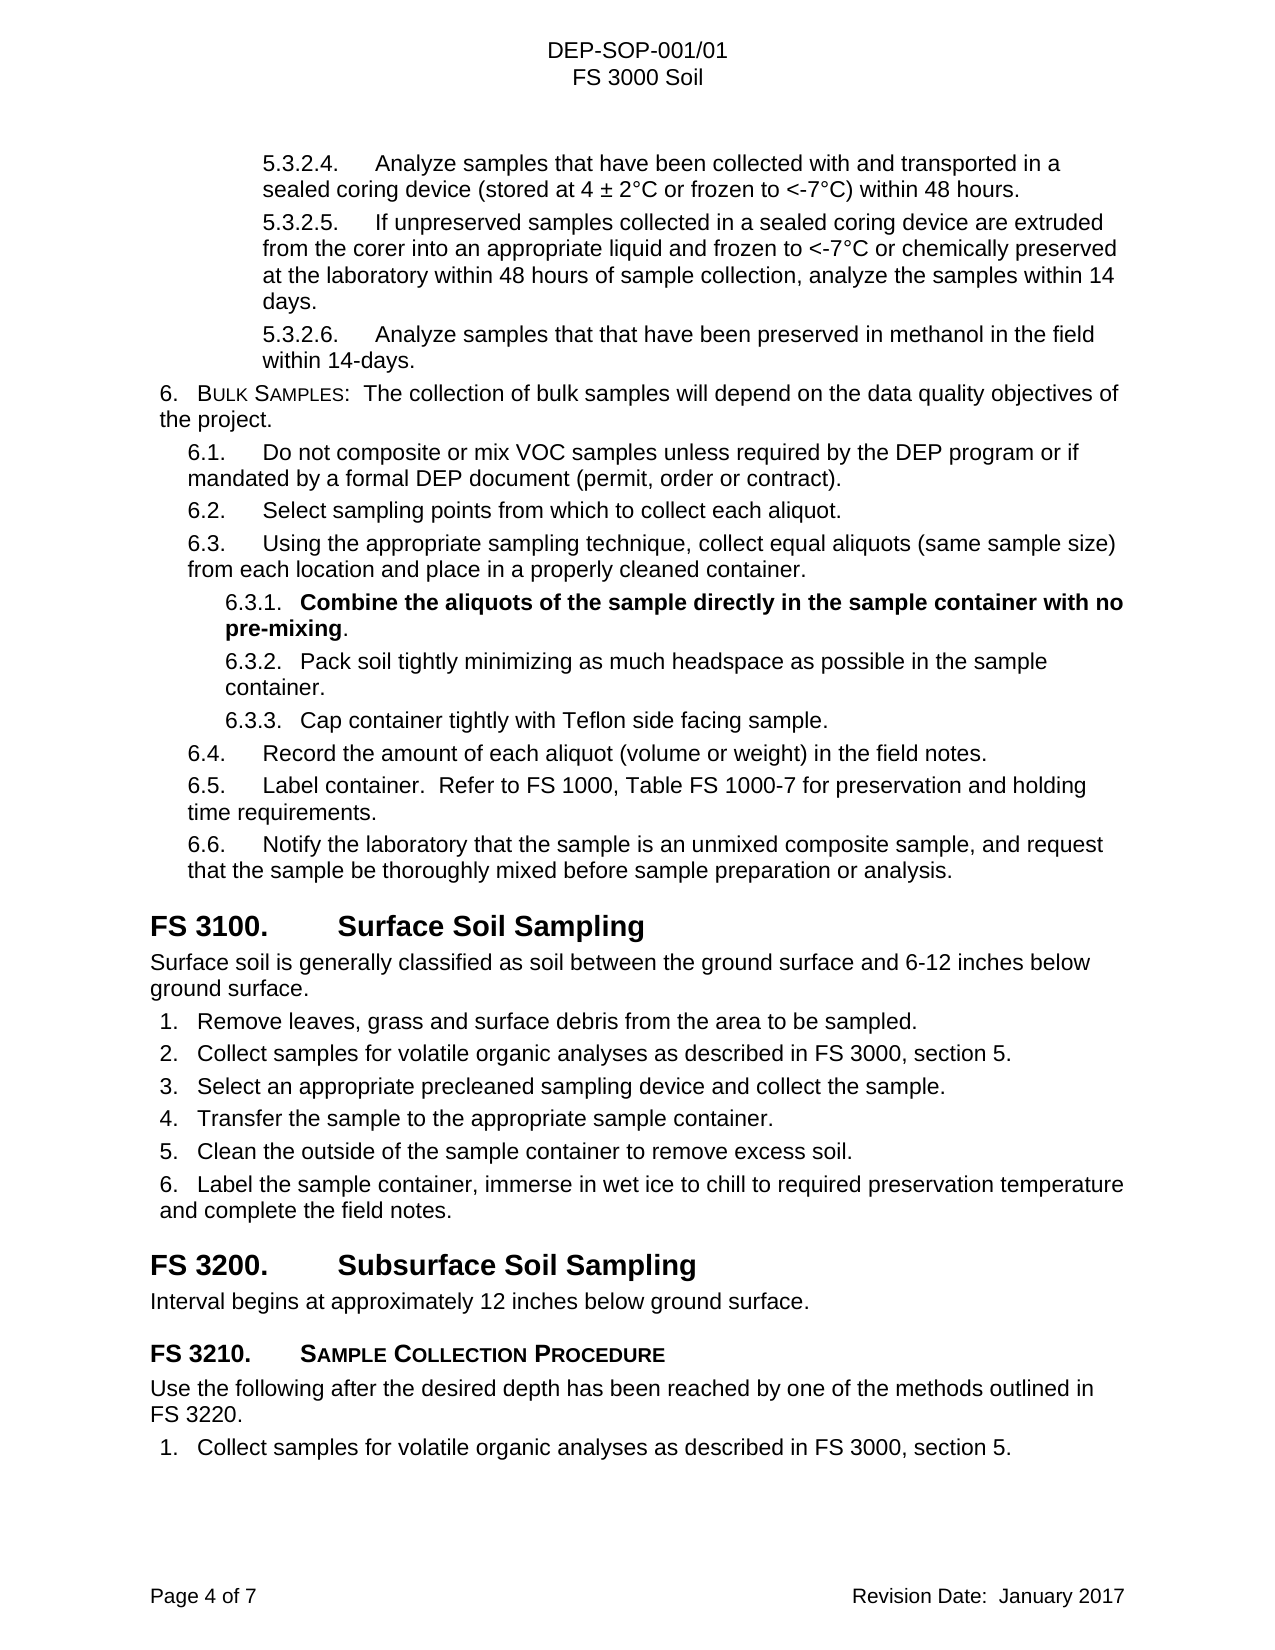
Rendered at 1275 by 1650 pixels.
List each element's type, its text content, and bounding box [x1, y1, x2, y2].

subtitle Transfer the sample to the appropriate sample container. [159, 1105, 1125, 1132]
subtitle Cap container tightly with Teflon side facing sample. [225, 707, 1125, 733]
subtitle Record the amount of each aliquot (volume or weight) in the field notes. [187, 739, 1125, 766]
subtitle Do not composite or mix VOC samples unless required by the DEP program or if mandated by a formal DEP document (permit, order or contract). [187, 438, 1125, 491]
subtitle Using the appropriate sampling technique, collect equal aliquots (same sample size) from each location and place in a properly cleaned container. [187, 530, 1125, 583]
text Surface soil is generally classified as soil between the ground surface and 6-12 inches below ground surface. [150, 949, 1125, 1001]
subtitle Combine the aliquots of the sample directly in the sample container with no pre-mixing. [225, 589, 1125, 642]
subtitle Select sampling points from which to collect each aliquot. [187, 497, 1125, 524]
subtitle Analyze samples that have been collected with and transported in a sealed coring device (stored at 4 ± 2°C or frozen to <-7°C) within 48 hours. [262, 150, 1125, 203]
text Interval begins at approximately 12 inches below ground surface. [150, 1288, 1125, 1314]
subtitle Remove leaves, grass and surface debris from the area to be sampled. [159, 1008, 1125, 1034]
subtitle Bulk Samples: The collection of bulk samples will depend on the data quality objectives of the project. [159, 379, 1125, 432]
subtitle Label the sample container, immerse in wet ice to chill to required preservation temperature and complete the field notes. [159, 1171, 1125, 1223]
subtitle Select an appropriate precleaned sampling device and collect the sample. [159, 1073, 1125, 1099]
subtitle Clean the outside of the sample container to remove excess soil. [159, 1138, 1125, 1164]
subtitle Subsurface Soil Sampling [150, 1248, 1125, 1282]
subtitle Sample Collection Procedure [150, 1339, 1125, 1368]
subtitle Collect samples for volatile organic analyses as described in FS 3000, section 5. [159, 1433, 1125, 1460]
subtitle Label container. Refer to FS 1000, Table FS 1000-7 for preservation and holding time requirements. [187, 772, 1125, 825]
subtitle Pack soil tightly minimizing as much headspace as possible in the sample container. [225, 648, 1125, 701]
subtitle Surface Soil Sampling [150, 909, 1125, 942]
subtitle Analyze samples that that have been preserved in methanol in the field within 14-days. [262, 321, 1125, 373]
subtitle Notify the laboratory that the sample is an unmixed composite sample, and request that the sample be thoroughly mixed before sample preparation or analysis. [187, 831, 1125, 884]
subtitle Collect samples for volatile organic analyses as described in FS 3000, section 5. [159, 1040, 1125, 1067]
text Use the following after the desired depth has been reached by one of the methods outlined in FS 3220. [150, 1374, 1125, 1427]
